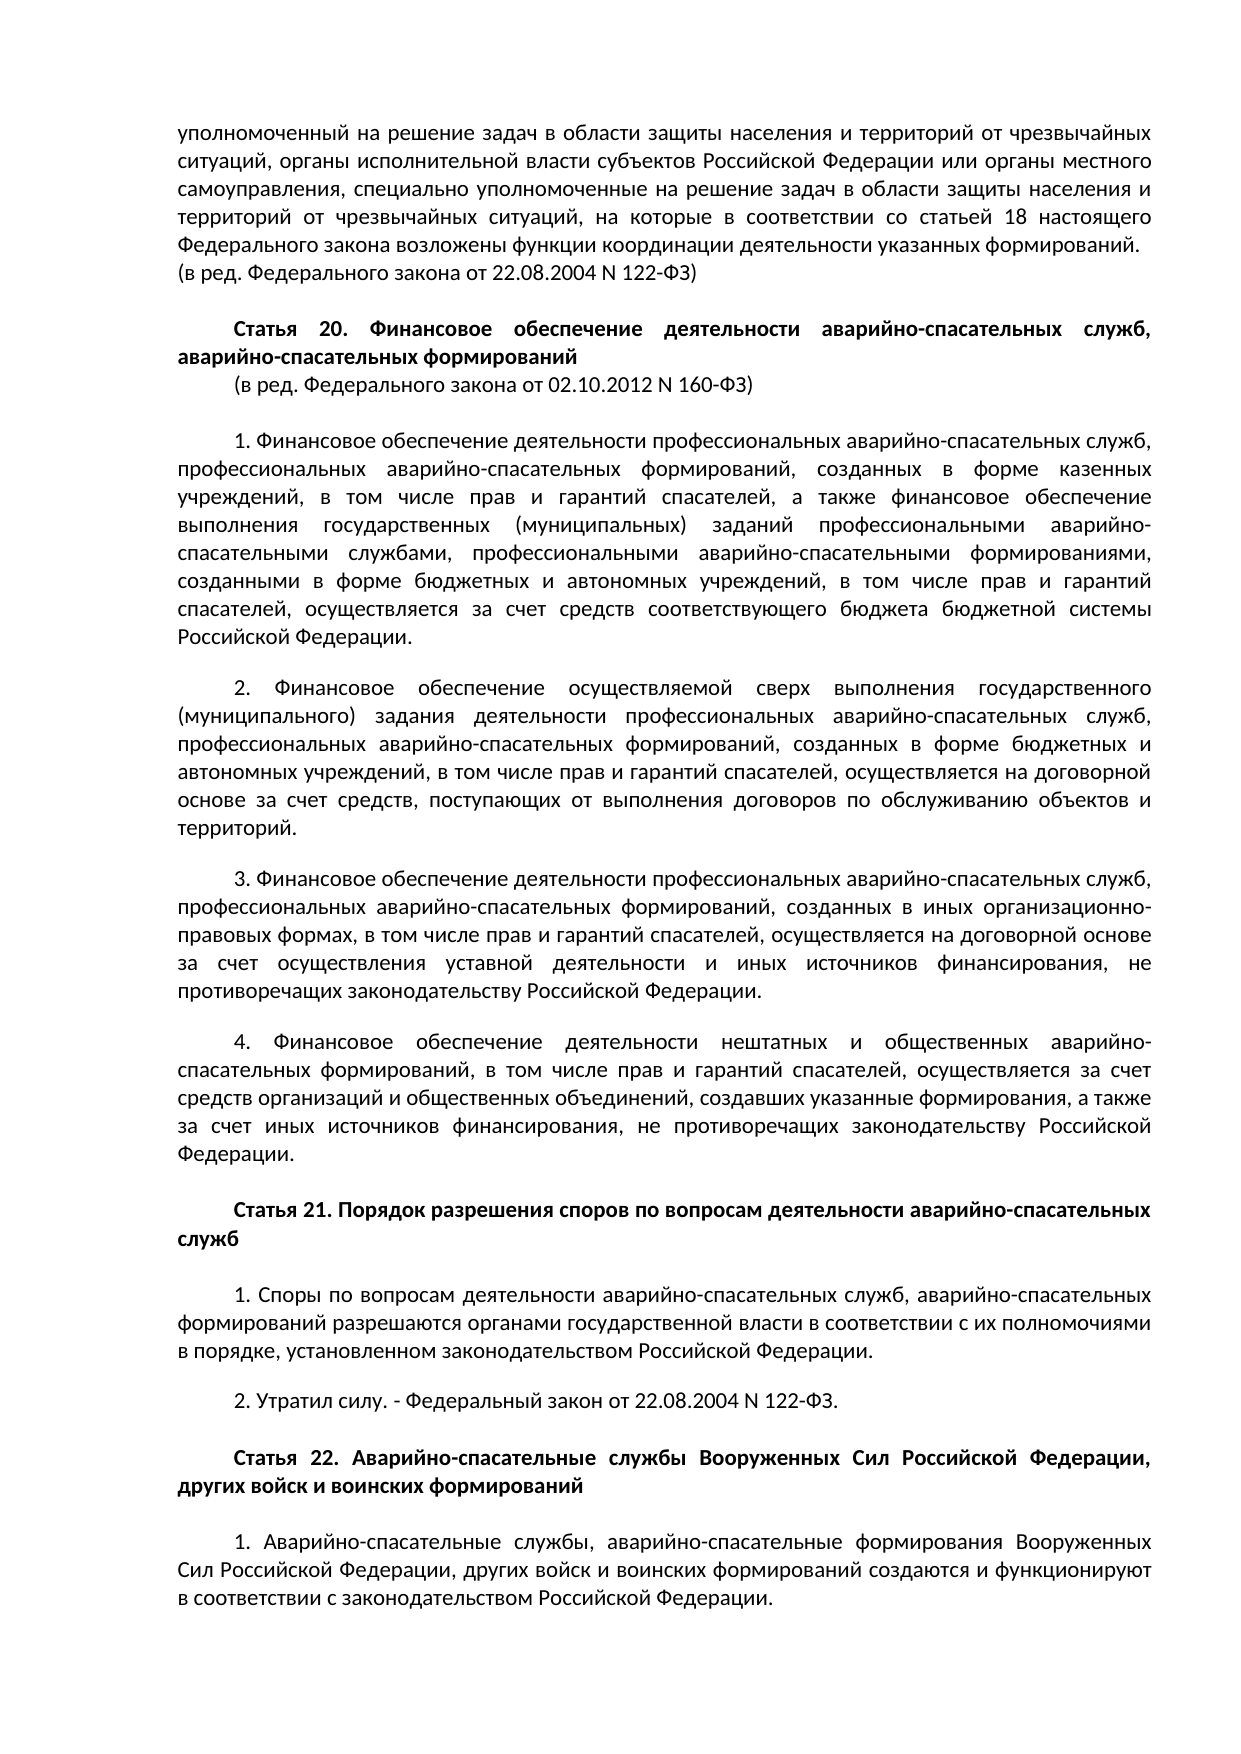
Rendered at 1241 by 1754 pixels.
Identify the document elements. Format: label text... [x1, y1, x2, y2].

text 1. Аварийно-спасательные службы, аварийно-спасательные формирования Вооруженных Сил Российской Федерации, других войск и воинских формирований создаются и функционируют в соответствии с законодательством Российской Федерации. [177, 1527, 1152, 1611]
text 4. Финансовое обеспечение деятельности нештатных и общественных аварийно-спасательных формирований, в том числе прав и гарантий спасателей, осуществляется за счет средств организаций и общественных объединений, создавших указанные формирования, а также за счет иных источников финансирования, не противоречащих законодательству Российской Федерации. [177, 1027, 1152, 1168]
text 1. Споры по вопросам деятельности аварийно-спасательных служб, аварийно-спасательных формирований разрешаются органами государственной власти в соответствии с их полномочиями в порядке, установленном законодательством Российской Федерации. [177, 1280, 1152, 1364]
text 3. Финансовое обеспечение деятельности профессиональных аварийно-спасательных служб, профессиональных аварийно-спасательных формирований, созданных в иных организационно-правовых формах, в том числе прав и гарантий спасателей, осуществляется на договорной основе за счет осуществления уставной деятельности и иных источников финансирования, не противоречащих законодательству Российской Федерации. [177, 864, 1152, 1004]
text (в ред. Федерального закона от 02.10.2012 N 160-ФЗ) [177, 370, 1152, 398]
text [177, 118, 1152, 258]
title Статья 22. Аварийно-спасательные службы Вооруженных Сил Российской Федерации, других войск и воинских формирований [177, 1443, 1152, 1499]
text 2. Финансовое обеспечение осуществляемой сверх выполнения государственного (муниципального) задания деятельности профессиональных аварийно-спасательных служб, профессиональных аварийно-спасательных формирований, созданных в форме бюджетных и автономных учреждений, в том числе прав и гарантий спасателей, осуществляется на договорной основе за счет средств, поступающих от выполнения договоров по обслуживанию объектов и территорий. [177, 673, 1152, 842]
text 1. Финансовое обеспечение деятельности профессиональных аварийно-спасательных служб, профессиональных аварийно-спасательных формирований, созданных в форме казенных учреждений, в том числе прав и гарантий спасателей, а также финансовое обеспечение выполнения государственных (муниципальных) заданий профессиональными аварийно-спасательными службами, профессиональными аварийно-спасательными формированиями, созданными в форме бюджетных и автономных учреждений, в том числе прав и гарантий спасателей, осуществляется за счет средств соответствующего бюджета бюджетной системы Российской Федерации. [177, 426, 1152, 651]
title Статья 20. Финансовое обеспечение деятельности аварийно-спасательных служб, аварийно-спасательных формирований [177, 314, 1152, 370]
title Статья 21. Порядок разрешения споров по вопросам деятельности аварийно-спасательных служб [177, 1196, 1152, 1252]
text (в ред. Федерального закона от 22.08.2004 N 122-ФЗ) [177, 258, 1152, 286]
text 2. Утратил силу. - Федеральный закон от 22.08.2004 N 122-ФЗ. [177, 1387, 1152, 1415]
